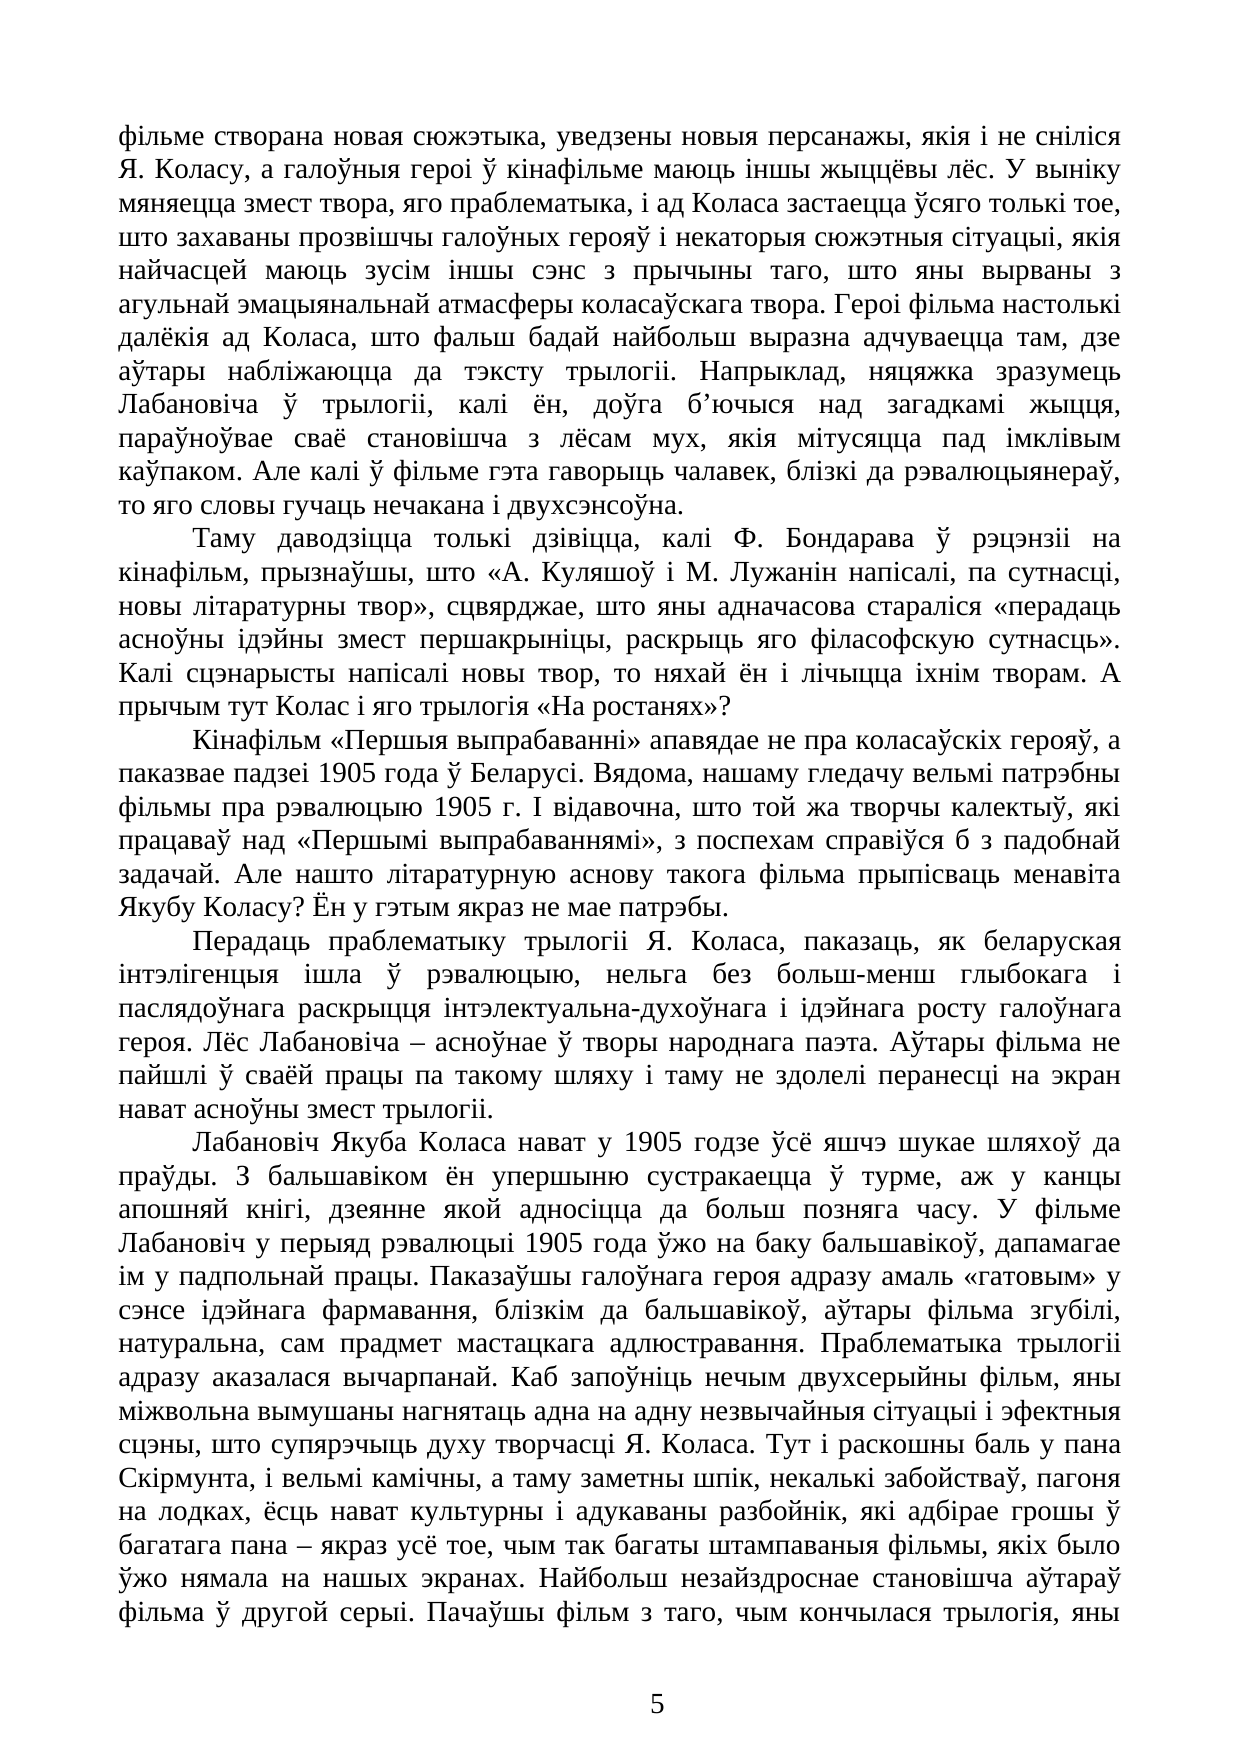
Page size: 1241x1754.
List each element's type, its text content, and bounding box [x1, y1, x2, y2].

text Перадаць праблематыку трылогіі Я. Коласа, паказаць, як беларуская інтэлігенцыя ішла ў рэвалюцыю, нельга без больш-менш глыбокага і паслядоўнага раскрыцця інтэлектуальна-духоўнага і ідэйнага росту галоўнага героя. Лёс Лабановіча – асноўнае ў творы народнага паэта. Аўтары фільма не пайшлі ў сваёй працы па такому шляху і таму не здолелі перанесці на экран нават асноўны змест трылогіі. [118, 923, 1122, 1124]
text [118, 118, 1122, 521]
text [118, 1124, 1122, 1627]
text Кінафільм «Першыя выпрабаванні» апавядае не пра коласаўскіх герояў, а паказвае падзеі 1905 года ў Беларусі. Вядома, нашаму гледачу вельмі патрэбны фільмы пра рэвалюцыю 1905 г. I відавочна, што той жа творчы калектыў, які працаваў над «Першымі выпрабаваннямі», з поспехам справіўся б з падобнай задачай. Але нашто літаратурную аснову такога фільма прыпісваць менавіта Якубу Коласу? Ён у гэтым якраз не мае патрэбы. [118, 722, 1122, 923]
text Таму даводзіцца толькі дзівіцца, калі Ф. Бондарава ў рэцэнзіі на кінафільм, прызнаўшы, што «А. Куляшоў і М. Лужанін напісалі, па сутнасці, новы літаратурны твор», сцвярджае, што яны адначасова стараліся «перадаць асноўны ідэйны змест першакрыніцы, раскрыць яго філасофскую сутнасць». Калі сцэнарысты напісалі новы твор, то няхай ён і лічыцца іхнім творам. А прычым тут Колас і яго трылогія «На ростанях»? [118, 521, 1122, 722]
